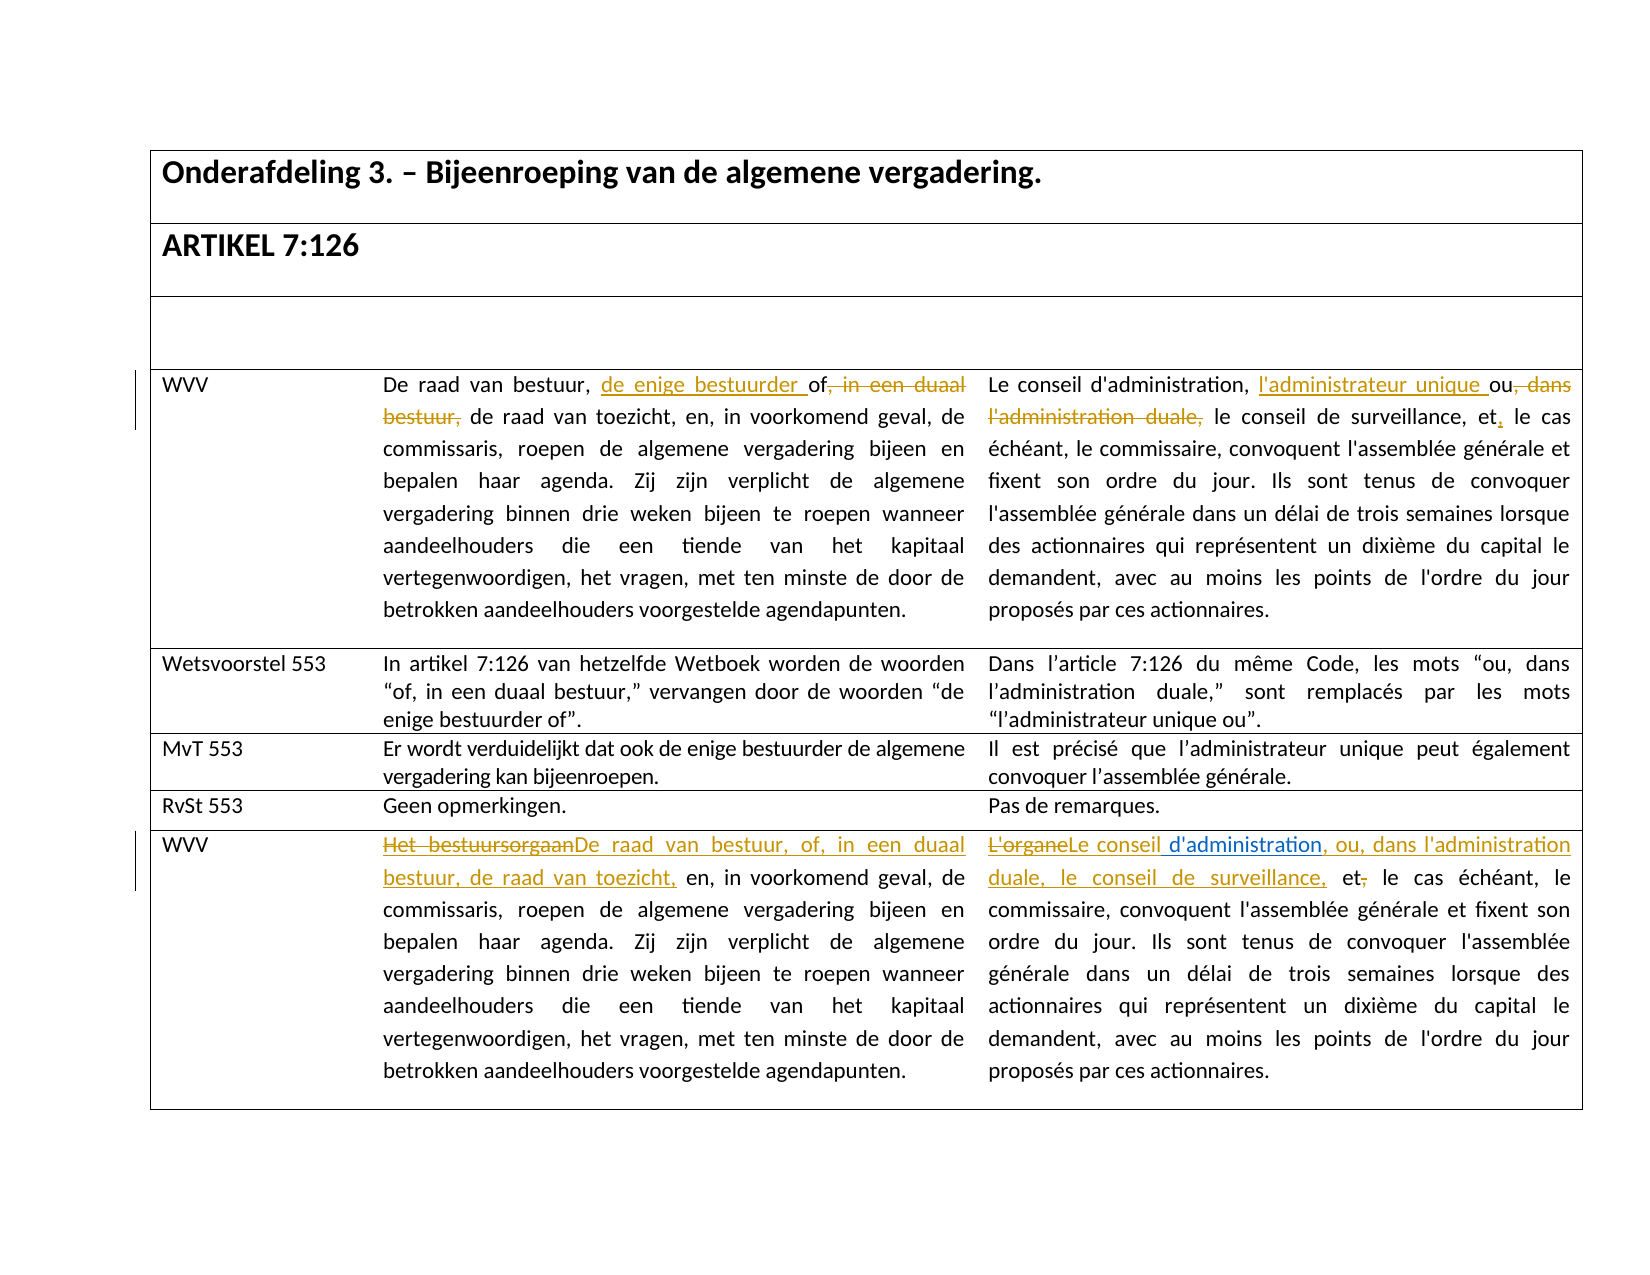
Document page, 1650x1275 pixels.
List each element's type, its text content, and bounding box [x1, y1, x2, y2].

table_cell Er wordt verduidelijkt dat ook de enige bestuurder de algemene vergadering kan bijeenroepen. [372, 734, 977, 790]
table_cell Geen opmerkingen. [372, 791, 977, 829]
table_cell MvT 553 [151, 734, 372, 790]
table_cell Wetsvoorstel 553 [151, 649, 372, 733]
table_cell Le conseil d'administration, ou le conseil de surveillance, et le cas échéant, le commissaire, convoquent l'assemblée générale et fixent son ordre du jour. Ils sont tenus de convoquer l'assemblée générale dans un délai de trois semaines lorsque des actionnaires qui représentent un dixième du capital le demandent, avec au moins les points de l'ordre du jour proposés par ces actionnaires. [977, 370, 1582, 648]
table_cell In artikel 7:126 van hetzelfde Wetboek worden de woorden “of, in een duaal bestuur,” vervangen door de woorden “de enige bestuurder of”. [372, 649, 977, 733]
table_cell d'administration et le cas échéant, le commissaire, convoquent l'assemblée générale et fixent son ordre du jour. Ils sont tenus de convoquer l'assemblée générale dans un délai de trois semaines lorsque des actionnaires qui représentent un dixième du capital le demandent, avec au moins les points de l'ordre du jour proposés par ces actionnaires. [977, 831, 1582, 1109]
table_cell [372, 297, 1582, 369]
table_cell WVV [151, 370, 372, 648]
table_cell en, in voorkomend geval, de commissaris, roepen de algemene vergadering bijeen en bepalen haar agenda. Zij zijn verplicht de algemene vergadering binnen drie weken bijeen te roepen wanneer aandeelhouders die een tiende van het kapitaal vertegenwoordigen, het vragen, met ten minste de door de betrokken aandeelhouders voorgestelde agendapunten. [372, 831, 977, 1109]
table_cell [372, 224, 1582, 296]
table_header Onderafdeling 3. – Bijeenroeping van de algemene vergadering. [151, 151, 1553, 223]
table_header [1553, 151, 1582, 223]
table_cell [151, 297, 372, 369]
table_cell Il est précisé que l’administrateur unique peut également convoquer l’assemblée générale. [977, 734, 1582, 790]
table_cell RvSt 553 [151, 791, 372, 829]
table_cell De raad van bestuur, of de raad van toezicht, en, in voorkomend geval, de commissaris, roepen de algemene vergadering bijeen en bepalen haar agenda. Zij zijn verplicht de algemene vergadering binnen drie weken bijeen te roepen wanneer aandeelhouders die een tiende van het kapitaal vertegenwoordigen, het vragen, met ten minste de door de betrokken aandeelhouders voorgestelde agendapunten. [372, 370, 977, 648]
table_cell WVV [151, 831, 372, 1109]
table_cell Pas de remarques. [977, 791, 1582, 829]
table_cell Dans l’article 7:126 du même Code, les mots “ou, dans l’administration duale,” sont remplacés par les mots “l’administrateur unique ou”. [977, 649, 1582, 733]
table_cell ARTIKEL 7:126 [151, 224, 372, 296]
